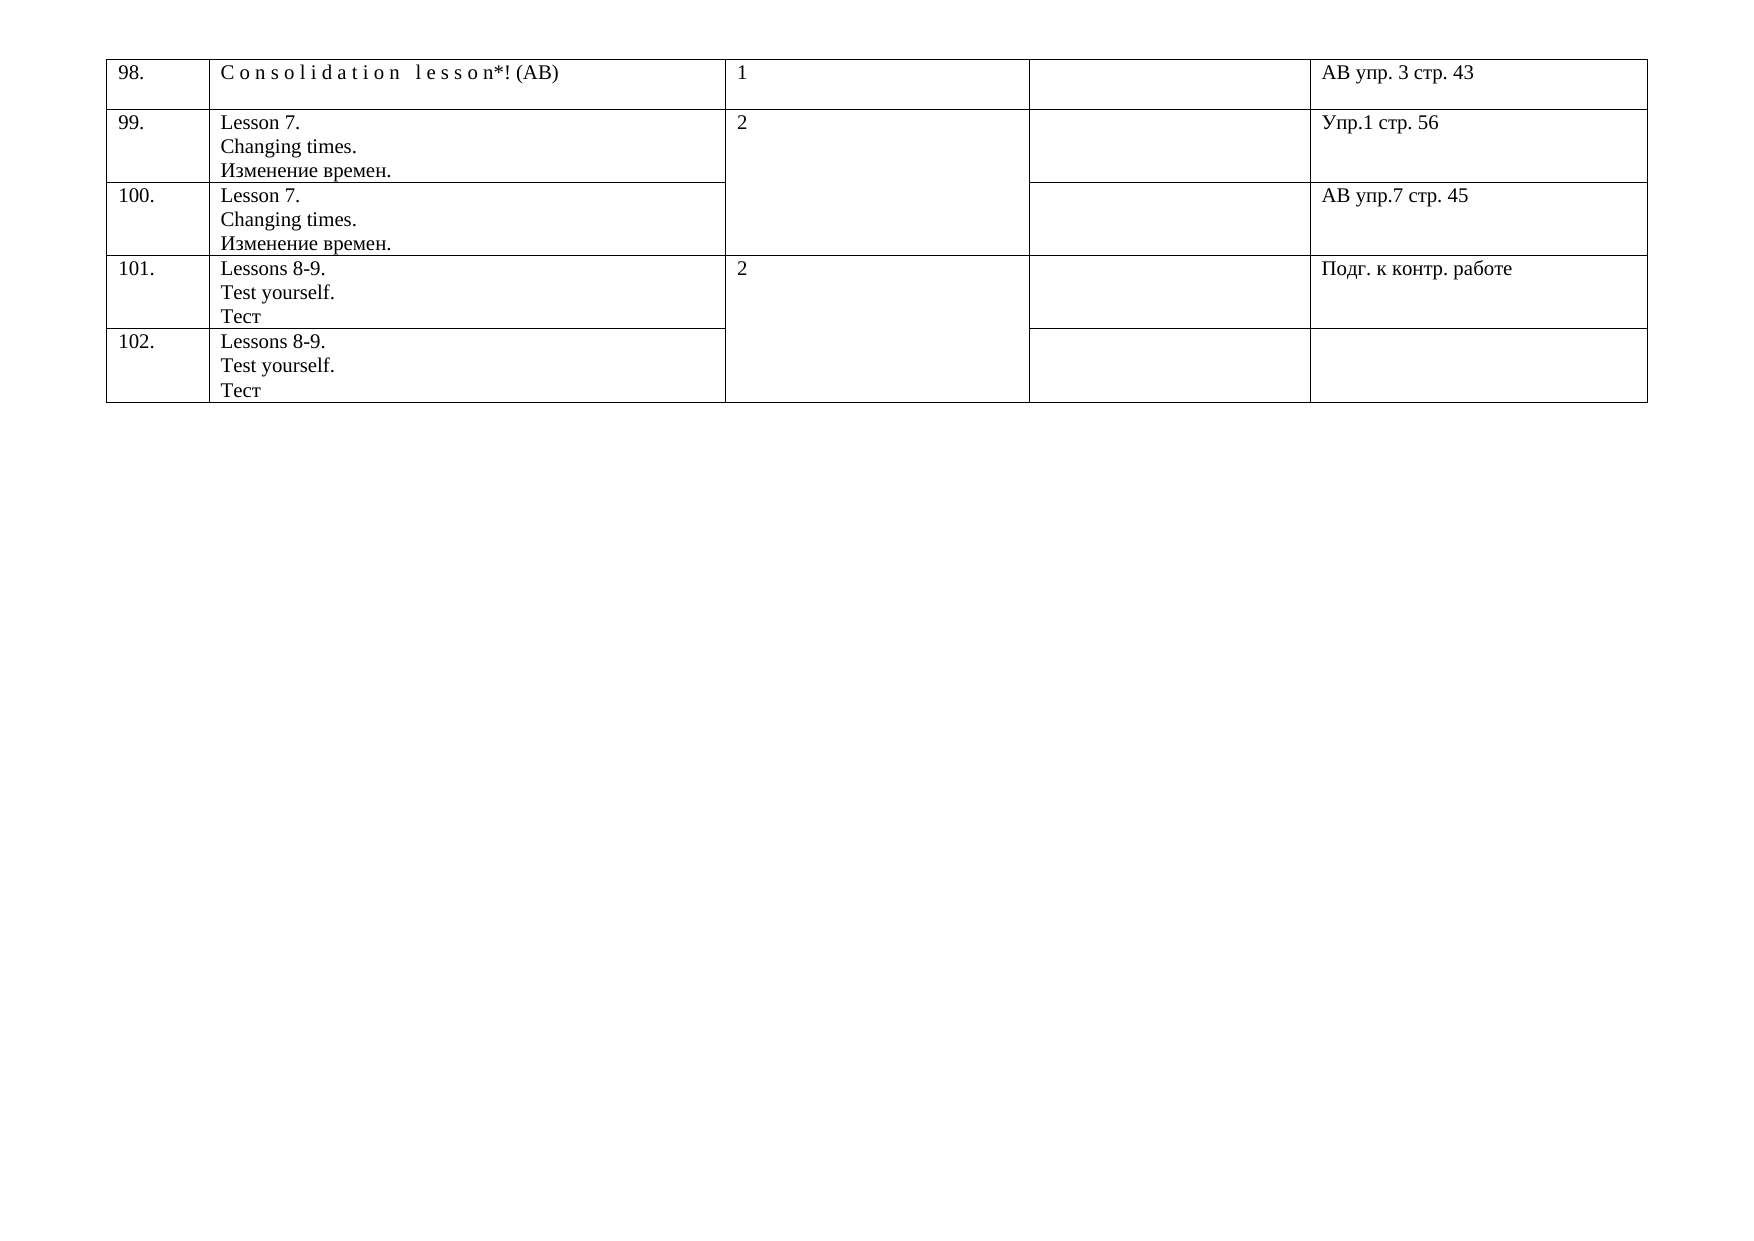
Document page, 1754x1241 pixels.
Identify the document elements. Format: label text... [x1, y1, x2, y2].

table_cell Подг. к контр. работе [1311, 256, 1647, 328]
table_cell [1030, 329, 1310, 402]
table_cell [107, 110, 209, 182]
table_cell Упр.1 стр. 56 [1311, 110, 1647, 182]
table_cell [1030, 256, 1310, 328]
table_cell Lesson 7. Changing times. Изменение времен. [210, 110, 725, 182]
table_cell АВ упр. 3 стр. 43 [1311, 60, 1647, 109]
table_cell [1030, 60, 1310, 109]
table_cell 2 [726, 256, 1029, 402]
table_cell [1030, 183, 1310, 255]
table_cell [1311, 329, 1647, 402]
table_cell [1030, 110, 1310, 182]
table_cell 2 [726, 110, 1029, 255]
table_cell АВ упр.7 стр. 45 [1311, 183, 1647, 255]
table_cell Lessons 8-9. Test yourself. Тест [210, 329, 725, 402]
table_cell 1 [726, 60, 1029, 109]
table_cell C o n s o l i d a t i o n l e s s o n*! (AB) [210, 60, 725, 109]
table_cell [107, 329, 209, 402]
table_cell Lessons 8-9. Test yourself. Тест [210, 256, 725, 328]
table_cell [107, 183, 209, 255]
table_cell [107, 256, 209, 328]
table_cell [107, 60, 209, 109]
table_cell Lesson 7. Changing times. Изменение времен. [210, 183, 725, 255]
